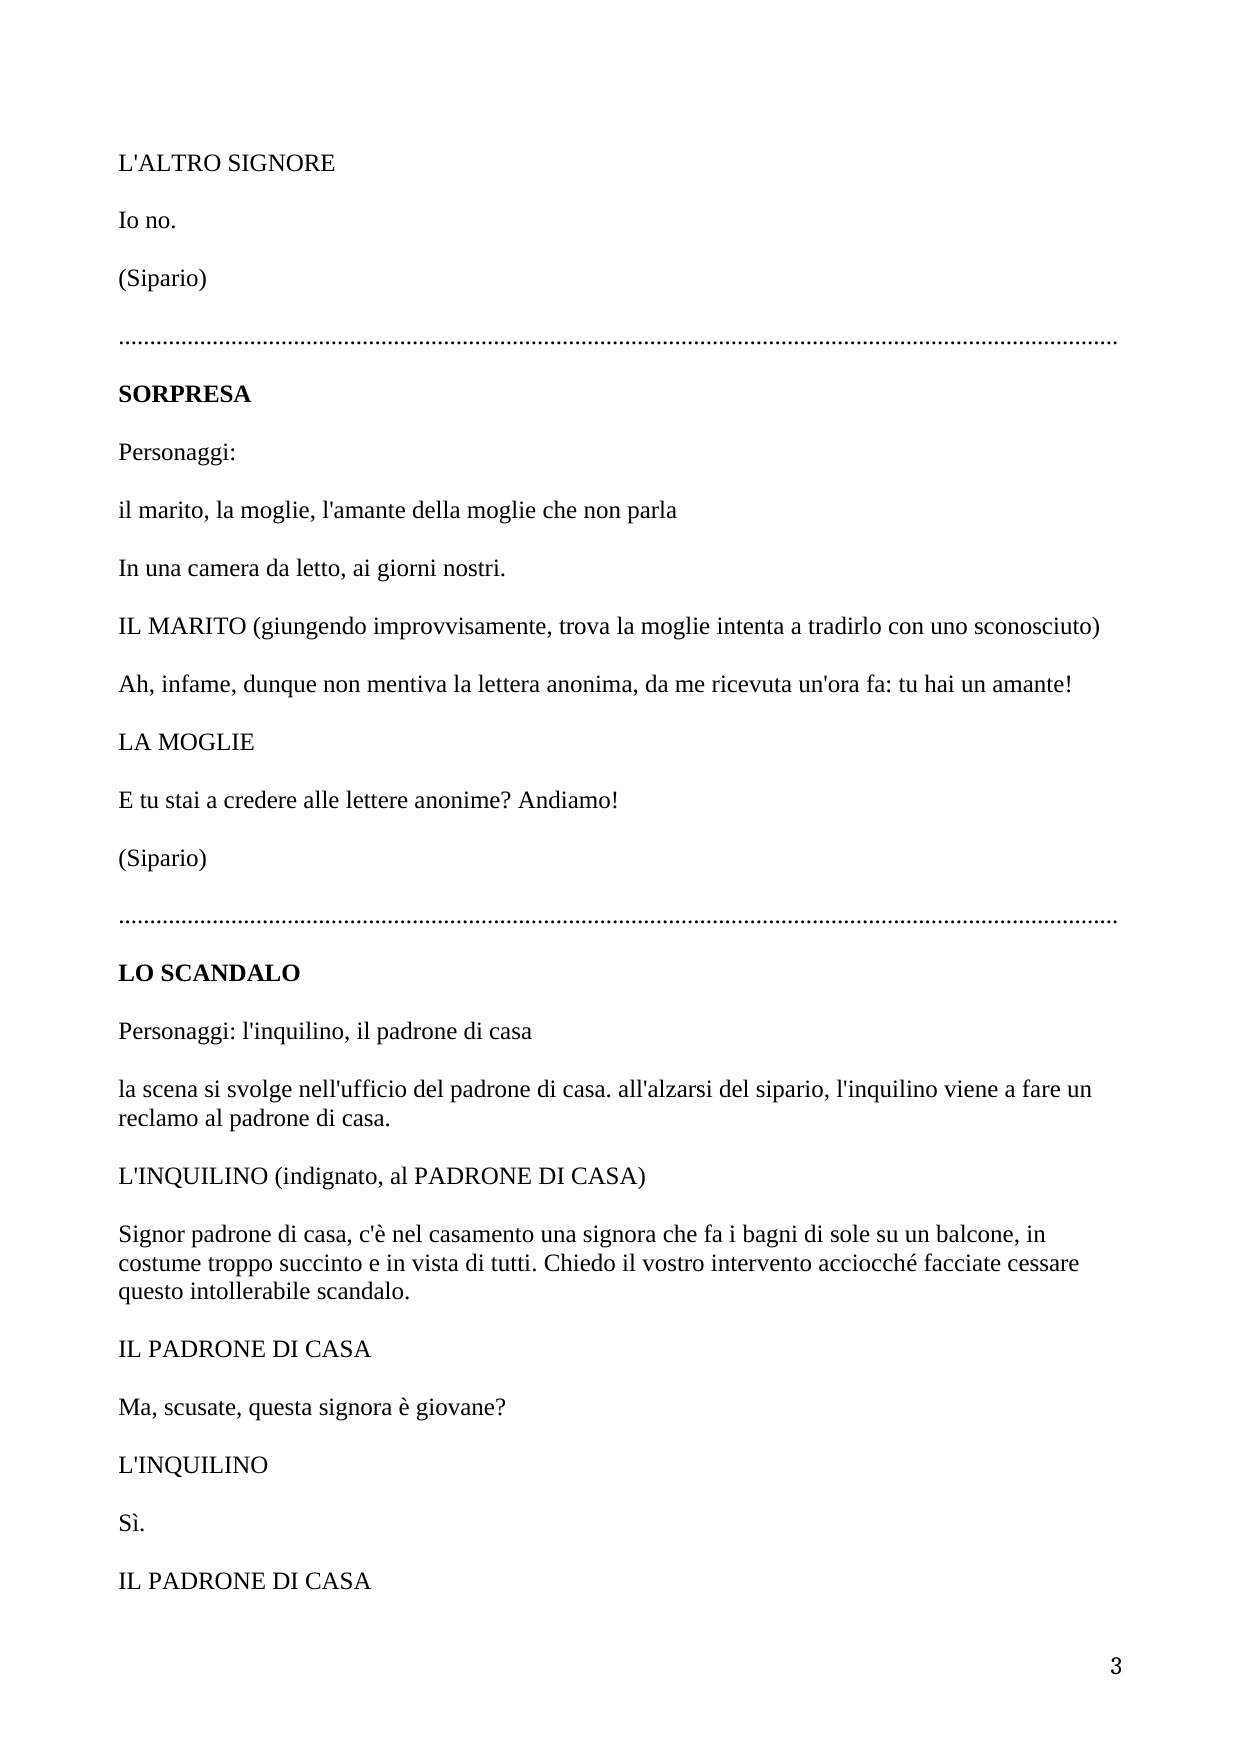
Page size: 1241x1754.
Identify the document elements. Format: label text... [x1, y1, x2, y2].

text la scena si svolge nell'ufficio del padrone di casa. all'alzarsi del sipario, l'inquilino viene a fare un reclamo al padrone di casa. [118, 1074, 1122, 1132]
text IL PADRONE DI CASA [118, 1334, 1122, 1363]
text IL PADRONE DI CASA [118, 1566, 1122, 1595]
text IL MARITO (giungendo improvvisamente, trova la moglie intenta a tradirlo con uno sconosciuto) [118, 611, 1122, 640]
text LA MOGLIE [118, 727, 1122, 756]
text Sì. [118, 1508, 1122, 1537]
text Personaggi: [118, 437, 1122, 466]
text SORPRESA [118, 379, 1122, 408]
text LO SCANDALO [118, 958, 1122, 987]
text il marito, la moglie, l'amante della moglie che non parla [118, 495, 1122, 524]
text Ma, scusate, questa signora è giovane? [118, 1392, 1122, 1421]
text Personaggi: l'inquilino, il padrone di casa [118, 1016, 1122, 1045]
text Signor padrone di casa, c'è nel casamento una signora che fa i bagni di sole su un balcone, in costume troppo succinto e in vista di tutti. Chiedo il vostro intervento acciocché facciate cessare questo intollerabile scandalo. [118, 1219, 1122, 1305]
text (Sipario) [118, 843, 1122, 871]
text (Sipario) [118, 263, 1122, 292]
text Ah, infame, dunque non mentiva la lettera anonima, da me ricevuta un'ora fa: tu hai un amante! [118, 669, 1122, 698]
text Io no. [118, 206, 1122, 234]
text L'ALTRO SIGNORE [118, 148, 1122, 176]
text E tu stai a credere alle lettere anonime? Andiamo! [118, 785, 1122, 813]
text L'INQUILINO (indignato, al PADRONE DI CASA) [118, 1161, 1122, 1190]
text L'INQUILINO [118, 1450, 1122, 1479]
text In una camera da letto, ai giorni nostri. [118, 553, 1122, 582]
